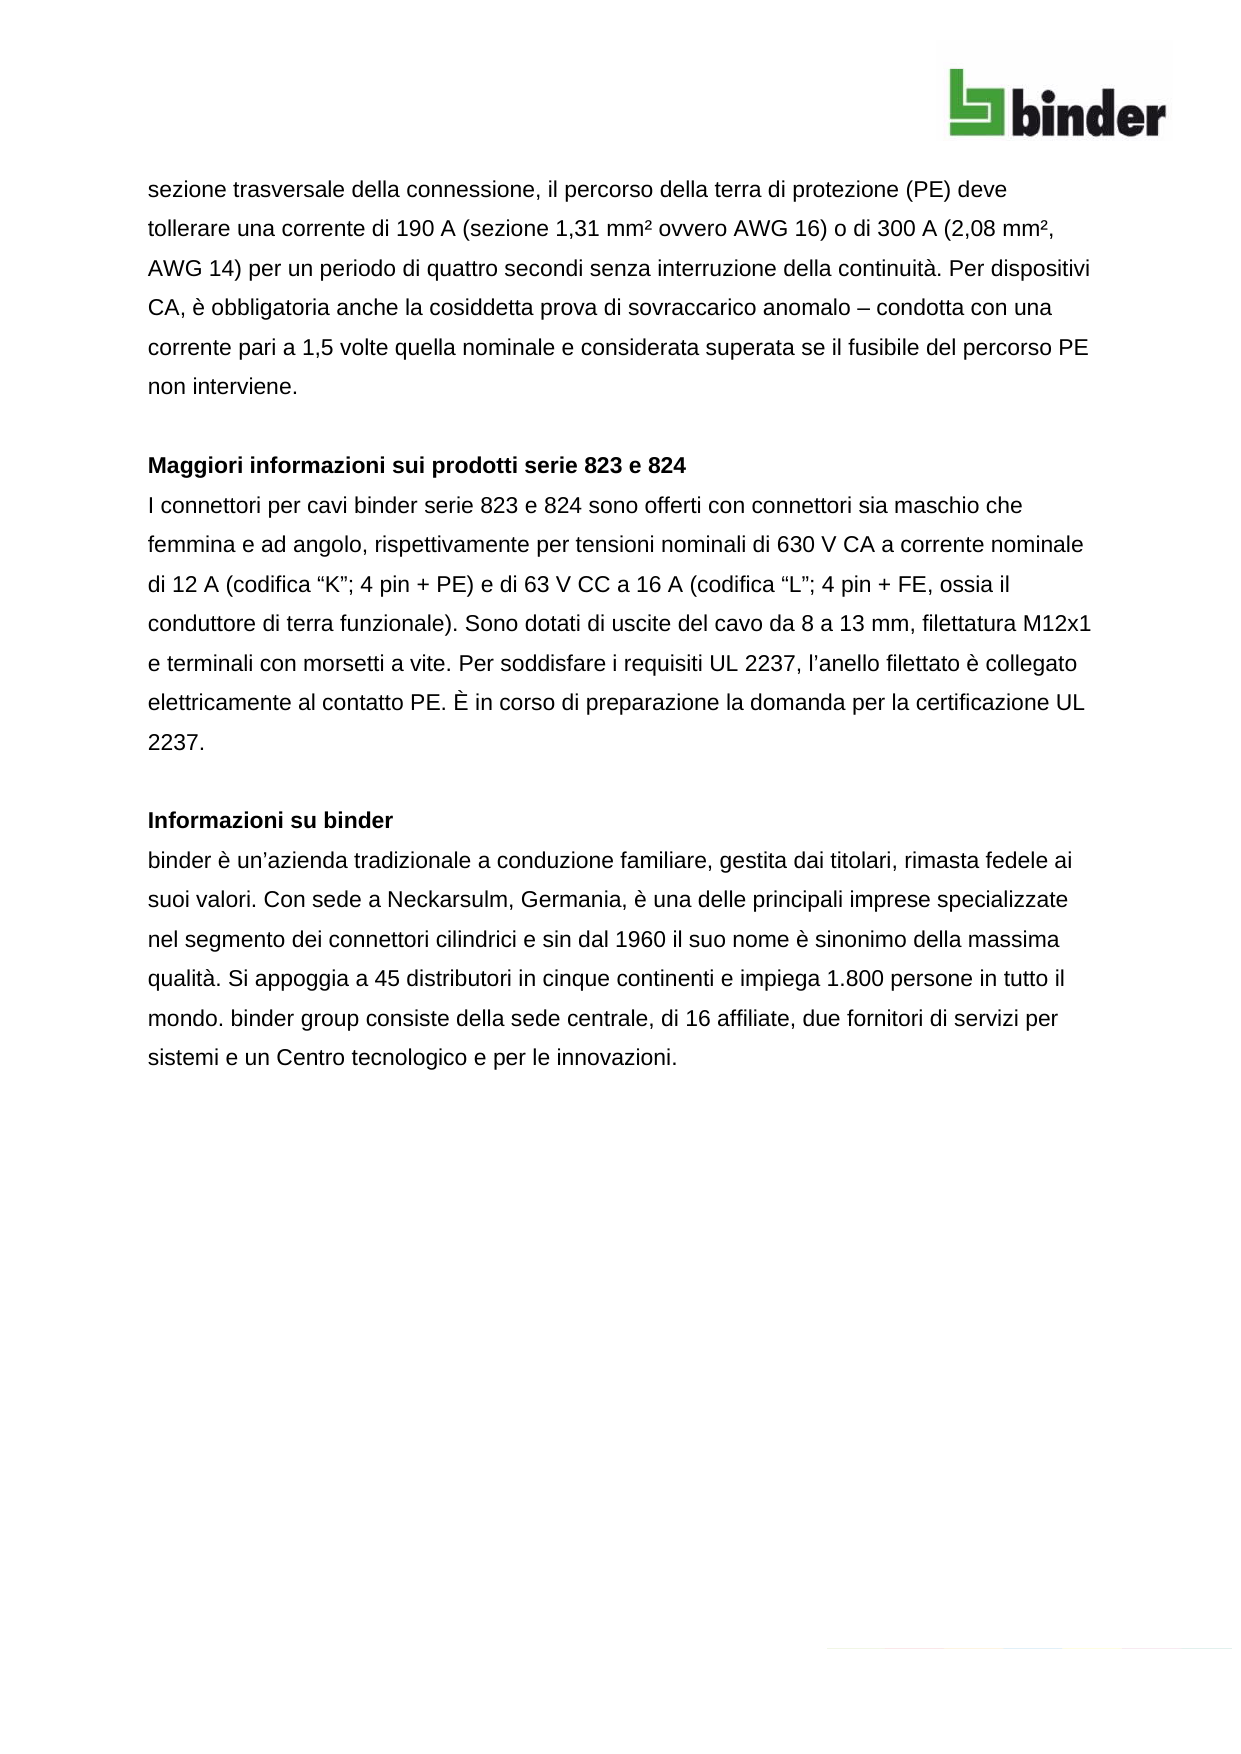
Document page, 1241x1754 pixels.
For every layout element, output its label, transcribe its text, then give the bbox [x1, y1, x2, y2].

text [148, 176, 1093, 399]
text I connettori per cavi binder serie 823 e 824 sono offerti con connettori sia maschio che femmina e ad angolo, rispettivamente per tensioni nominali di 630 V CA a corrente nominale di 12 A (codifica “K”; 4 pin + PE) e di 63 V CC a 16 A (codifica “L”; 4 pin + FE, ossia il conduttore di terra funzionale). Sono dotati di uscite del cavo da 8 a 13 mm, filettatura M12x1 e terminali con morsetti a vite. Per soddisfare i requisiti UL 2237, l’anello filettato è collegato elettricamente al contatto PE. È in corso di preparazione la domanda per la certificazione UL 2237. Informazioni su binder binder è un’azienda tradizionale a conduzione familiare, gestita dai titolari, rimasta fedele ai suoi valori. Con sede a Neckarsulm, Germania, è una delle principali imprese specializzate nel segmento dei connettori cilindrici e sin dal 1960 il suo nome è sinonimo della massima qualità. Si appoggia a 45 distributori in cinque continenti e impiega 1.800 persone in tutto il mondo. binder group consiste della sede centrale, di 16 affiliate, due fornitori di servizi per sistemi e un Centro tecnologico e per le innovazioni. [148, 492, 1093, 1466]
text Maggiori informazioni sui prodotti serie 823 e 824 [148, 452, 1093, 478]
